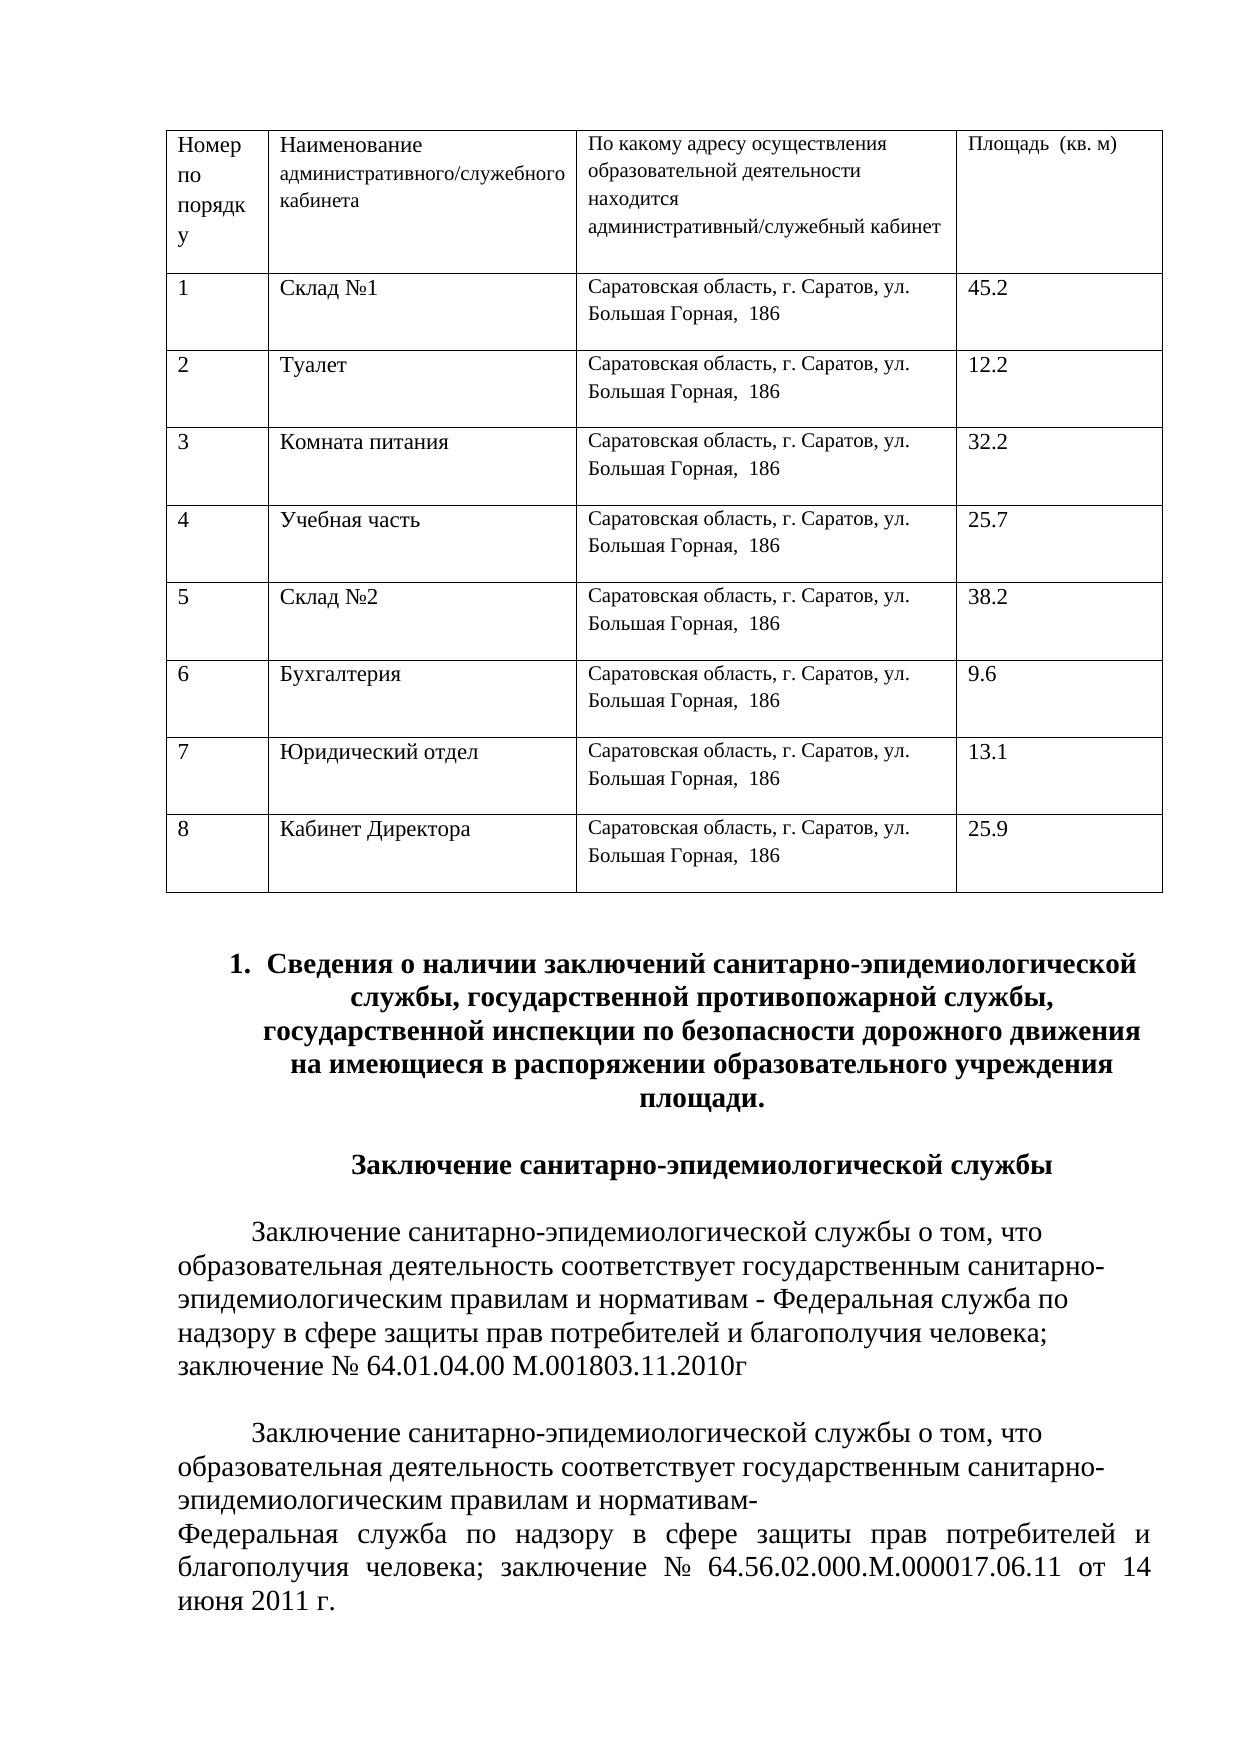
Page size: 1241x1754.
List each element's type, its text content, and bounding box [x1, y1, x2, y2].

table_cell 4 [167, 506, 268, 582]
table_cell 25.7 [957, 506, 1162, 582]
table_cell Кабинет Директора [269, 815, 576, 892]
table_cell 1 [167, 274, 268, 350]
table_cell Учебная часть [269, 506, 576, 582]
text Заключение санитарно-эпидемиологической службы о том, что образовательная деятельность соответствует государственным санитарно-эпидемиологическим правилам и нормативам- [177, 1415, 1152, 1516]
table_cell Саратовская область, г. Саратов, ул. Большая Горная, 186 [577, 351, 956, 427]
table_cell 45.2 [957, 274, 1162, 350]
text Заключение санитарно-эпидемиологической службы о том, что образовательная деятельность соответствует государственным санитарно-эпидемиологическим правилам и нормативам - Федеральная служба по надзору в сфере защиты прав потребителей и благополучия человека; заключение № 64.01.04.00 М.001803.11.2010г [177, 1214, 1152, 1382]
table_cell Склад №2 [269, 583, 576, 659]
table_cell Саратовская область, г. Саратов, ул. Большая Горная, 186 [577, 274, 956, 350]
table_cell 2 [167, 351, 268, 427]
table_header Площадь (кв. м) [957, 131, 1162, 272]
table_cell 3 [167, 428, 268, 505]
table_cell 32.2 [957, 428, 1162, 505]
table_header Номер по порядку [167, 131, 268, 272]
table_cell Саратовская область, г. Саратов, ул. Большая Горная, 186 [577, 583, 956, 659]
table_cell Склад №1 [269, 274, 576, 350]
list Сведения о наличии заключений санитарно-эпидемиологической службы, государственной противопожарной службы, государственной инспекции по безопасности дорожного движения на имеющиеся в распоряжении образовательного учреждения площади. [215, 946, 1152, 1113]
table_cell Саратовская область, г. Саратов, ул. Большая Горная, 186 [577, 428, 956, 505]
table_cell 8 [167, 815, 268, 892]
table_cell Саратовская область, г. Саратов, ул. Большая Горная, 186 [577, 738, 956, 814]
table_cell Саратовская область, г. Саратов, ул. Большая Горная, 186 [577, 506, 956, 582]
table_cell Юридический отдел [269, 738, 576, 814]
table_header Наименование административного/служебного кабинета [269, 131, 576, 272]
table_cell 12.2 [957, 351, 1162, 427]
text Федеральная служба по надзору в сфере защиты прав потребителей и благополучия человека; заключение № 64.56.02.000.М.000017.06.11 от 14 июня 2011 г. [177, 1516, 1152, 1617]
table_cell 38.2 [957, 583, 1162, 659]
table_header По какому адресу осуществления образовательной деятельности находится административный/служебный кабинет [577, 131, 956, 272]
table_cell 13.1 [957, 738, 1162, 814]
table_cell Бухгалтерия [269, 661, 576, 737]
text Заключение санитарно-эпидемиологической службы [252, 1147, 1152, 1181]
table_cell Саратовская область, г. Саратов, ул. Большая Горная, 186 [577, 815, 956, 892]
table_cell 5 [167, 583, 268, 659]
table_cell 25.9 [957, 815, 1162, 892]
table_cell 6 [167, 661, 268, 737]
table_cell Комната питания [269, 428, 576, 505]
table_cell 7 [167, 738, 268, 814]
table_cell 9.6 [957, 661, 1162, 737]
table_cell Саратовская область, г. Саратов, ул. Большая Горная, 186 [577, 661, 956, 737]
table_cell Туалет [269, 351, 576, 427]
